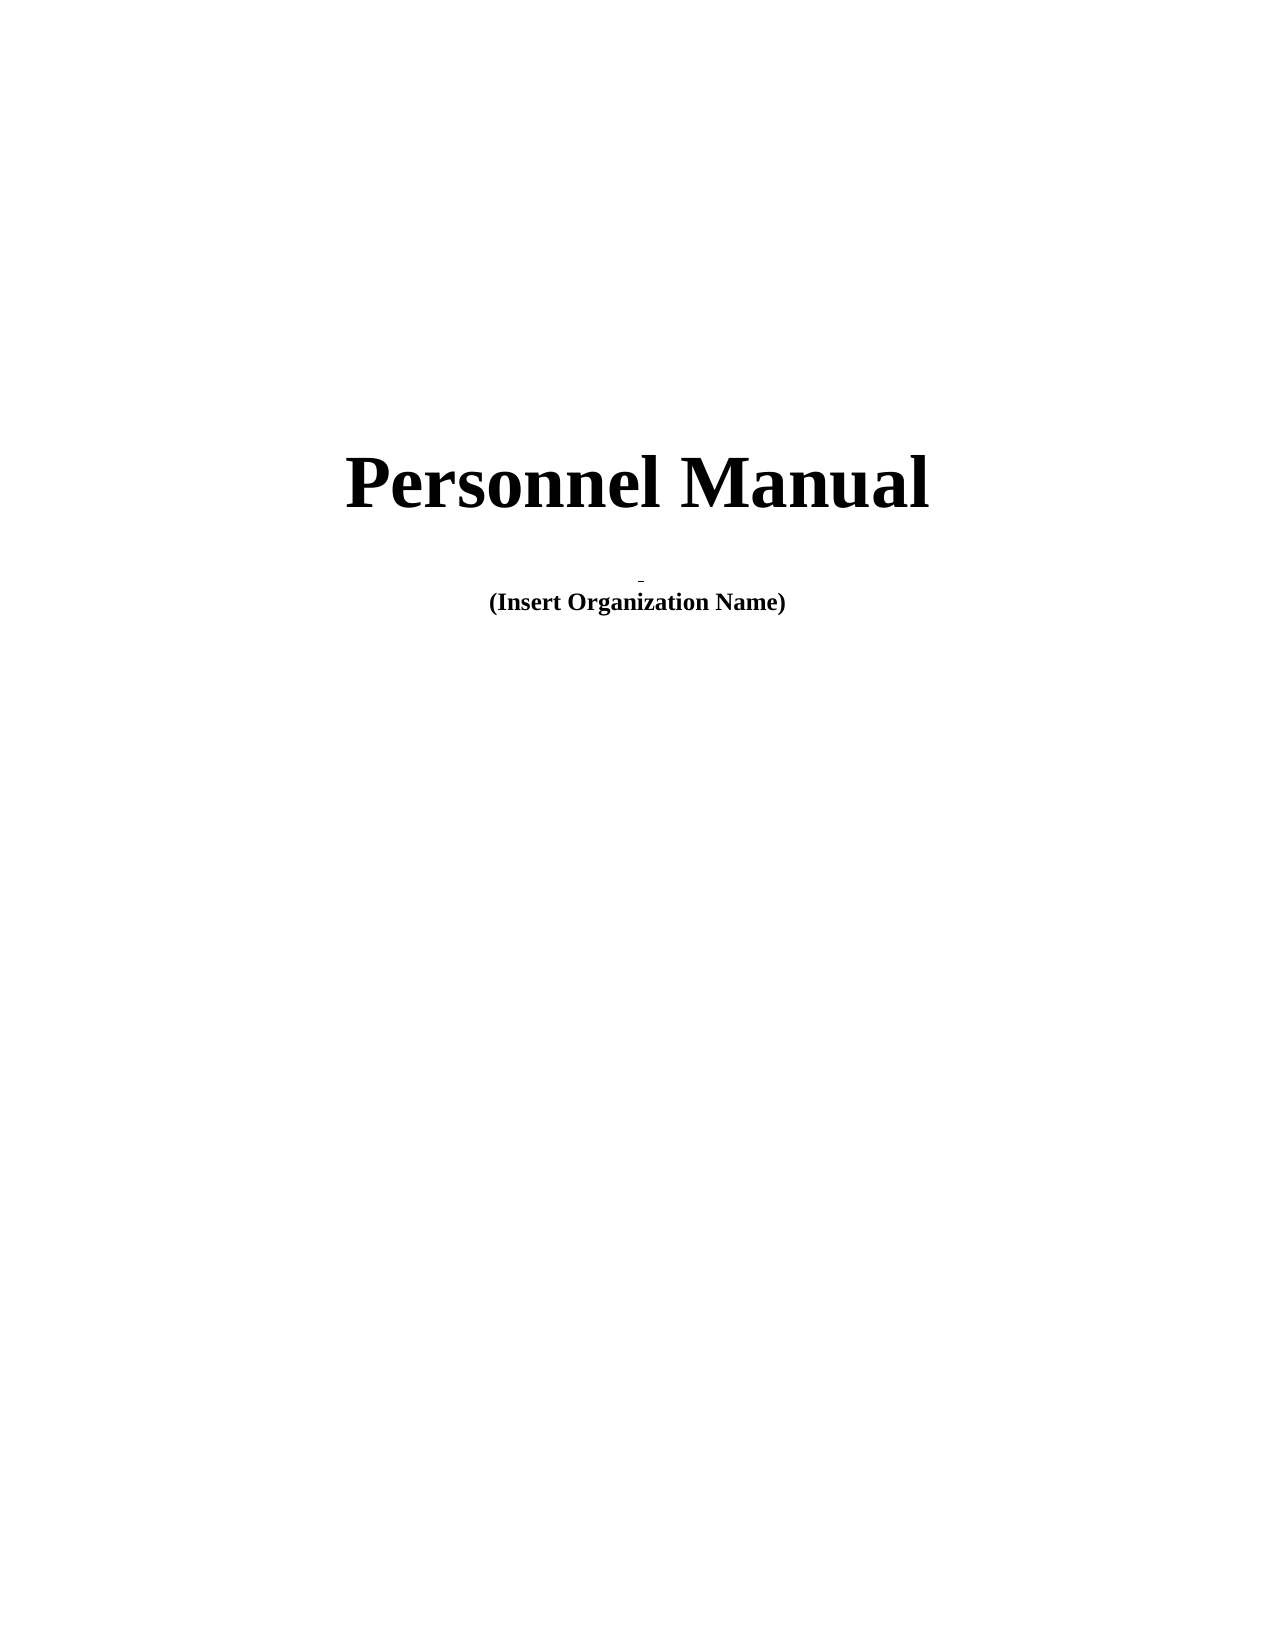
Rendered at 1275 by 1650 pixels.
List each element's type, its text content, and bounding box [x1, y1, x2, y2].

subtitle Personnel Manual [150, 437, 1125, 524]
subtitle (Insert Organization Name) [150, 587, 1125, 615]
